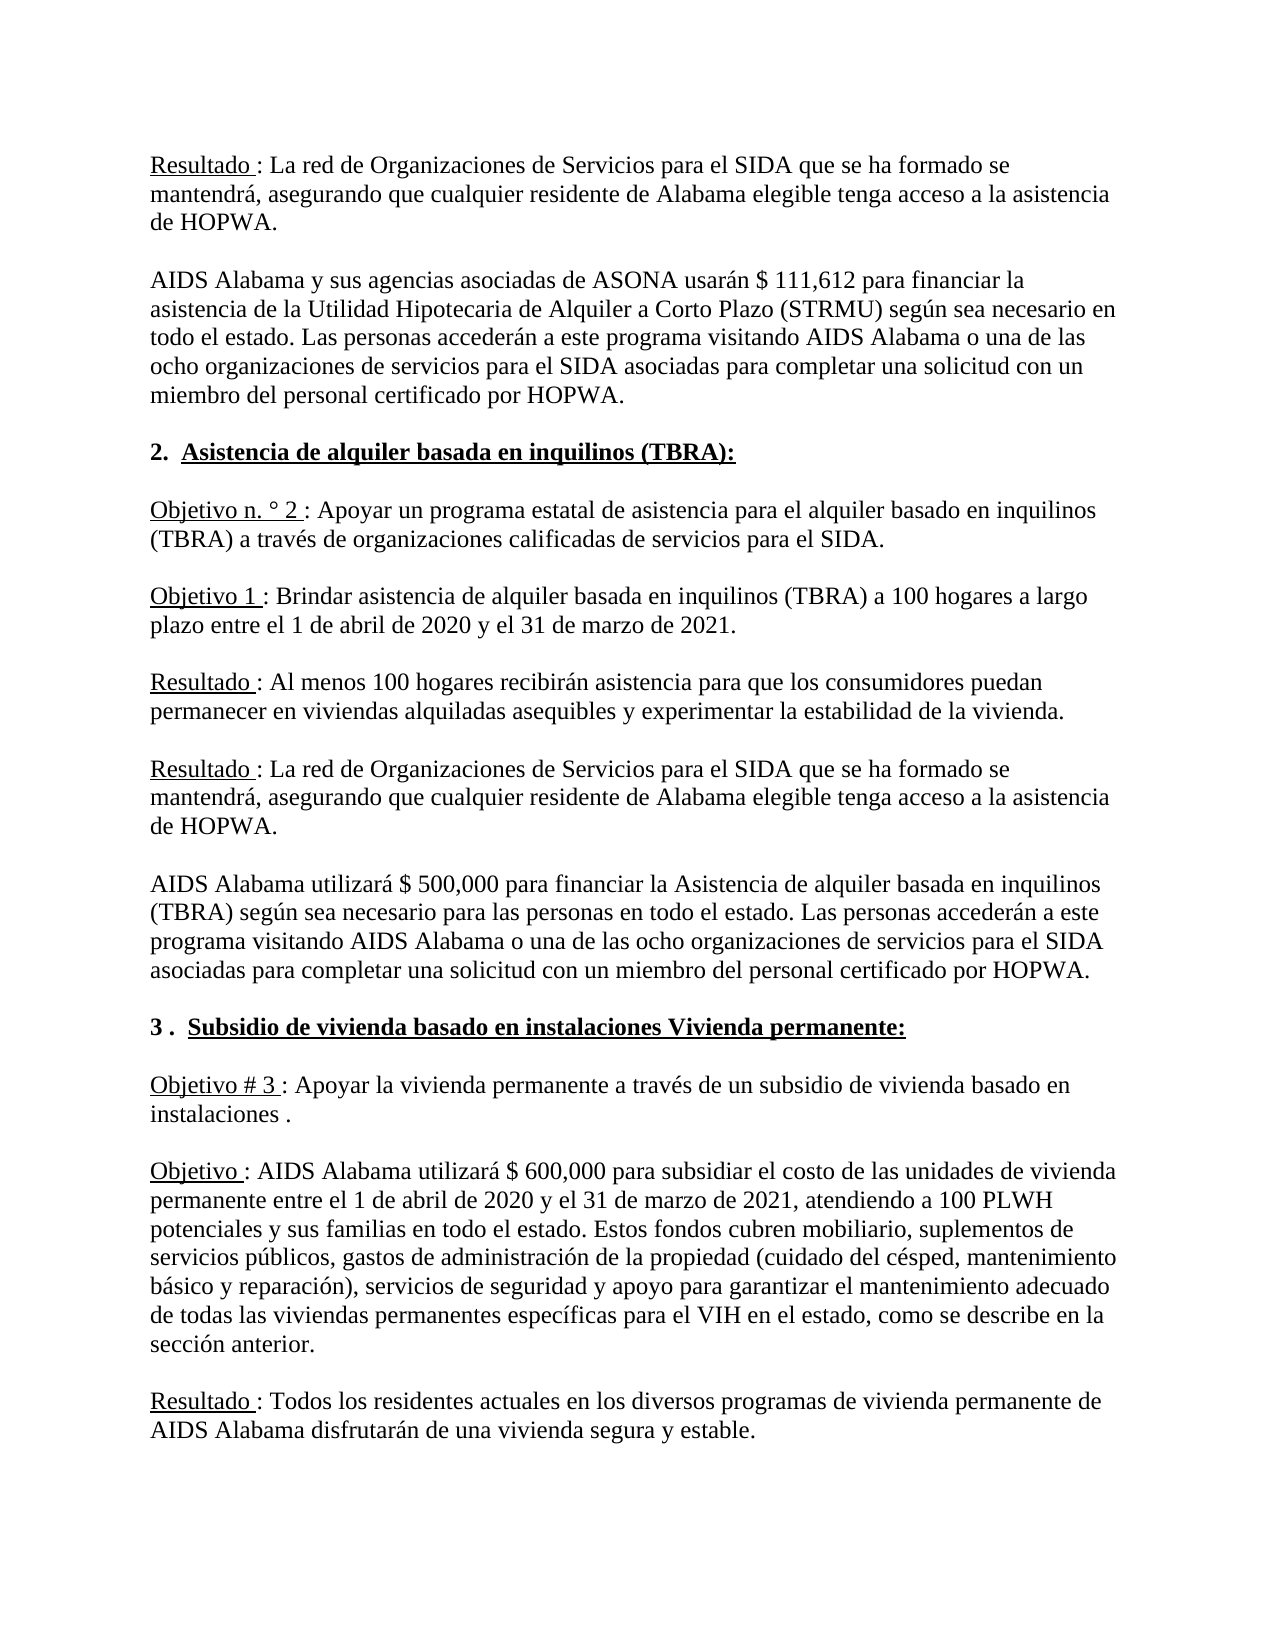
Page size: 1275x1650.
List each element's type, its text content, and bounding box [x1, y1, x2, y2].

text 3 . Subsidio de vivienda basado en instalaciones Vivienda permanente: [150, 1012, 1125, 1041]
text Objetivo 1 : Brindar asistencia de alquiler basada en inquilinos (TBRA) a 100 hogares a largo plazo entre el 1 de abril de 2020 y el 31 de marzo de 2021. [150, 581, 1125, 639]
text AIDS Alabama utilizará $ 500,000 para financiar la Asistencia de alquiler basada en inquilinos (TBRA) según sea necesario para las personas en todo el estado. Las personas accederán a este programa visitando AIDS Alabama o una de las ocho organizaciones de servicios para el SIDA asociadas para completar una solicitud con un miembro del personal certificado por HOPWA. [150, 869, 1125, 984]
text Resultado : La red de Organizaciones de Servicios para el SIDA que se ha formado se mantendrá, asegurando que cualquier residente de Alabama elegible tenga acceso a la asistencia de HOPWA. [150, 754, 1125, 840]
text Objetivo : AIDS Alabama utilizará $ 600,000 para subsidiar el costo de las unidades de vivienda permanente entre el 1 de abril de 2020 y el 31 de marzo de 2021, atendiendo a 100 PLWH potenciales y sus familias en todo el estado. Estos fondos cubren mobiliario, suplementos de servicios públicos, gastos de administración de la propiedad (cuidado del césped, mantenimiento básico y reparación), servicios de seguridad y apoyo para garantizar el mantenimiento adecuado de todas las viviendas permanentes específicas para el VIH en el estado, como se describe en la sección anterior. [150, 1156, 1125, 1357]
text Objetivo # 3 : Apoyar la vivienda permanente a través de un subsidio de vivienda basado en instalaciones . [150, 1070, 1125, 1127]
text 2. Asistencia de alquiler basada en inquilinos (TBRA): [150, 437, 1125, 466]
text Objetivo n. ° 2 : Apoyar un programa estatal de asistencia para el alquiler basado en inquilinos (TBRA) a través de organizaciones calificadas de servicios para el SIDA. [150, 495, 1125, 552]
text Resultado : La red de Organizaciones de Servicios para el SIDA que se ha formado se mantendrá, asegurando que cualquier residente de Alabama elegible tenga acceso a la asistencia de HOPWA. [150, 150, 1125, 236]
text Resultado : Al menos 100 hogares recibirán asistencia para que los consumidores puedan permanecer en viviendas alquiladas asequibles y experimentar la estabilidad de la vivienda. [150, 667, 1125, 725]
text AIDS Alabama y sus agencias asociadas de ASONA usarán $ 111,612 para financiar la asistencia de la Utilidad Hipotecaria de Alquiler a Corto Plazo (STRMU) según sea necesario en todo el estado. Las personas accederán a este programa visitando AIDS Alabama o una de las ocho organizaciones de servicios para el SIDA asociadas para completar una solicitud con un miembro del personal certificado por HOPWA. [150, 265, 1125, 409]
text Resultado : Todos los residentes actuales en los diversos programas de vivienda permanente de AIDS Alabama disfrutarán de una vivienda segura y estable. [150, 1386, 1125, 1444]
